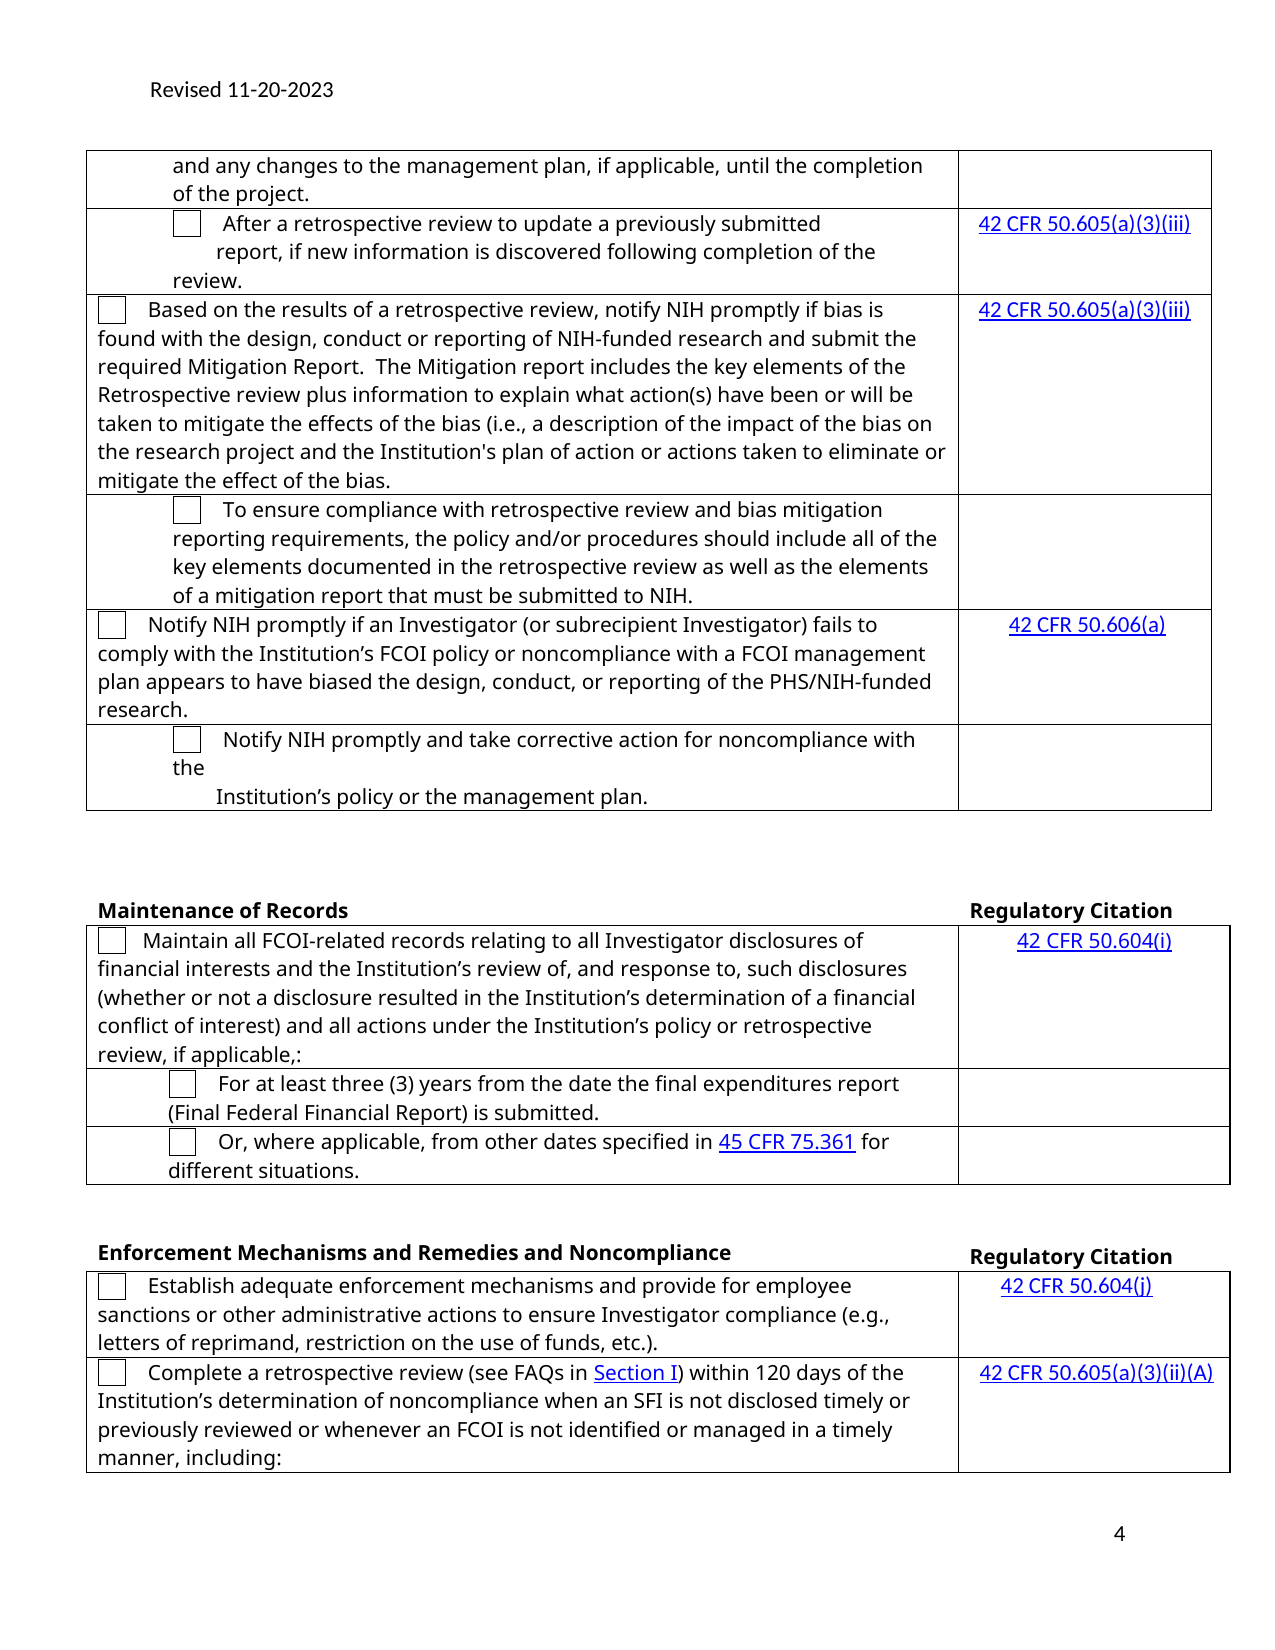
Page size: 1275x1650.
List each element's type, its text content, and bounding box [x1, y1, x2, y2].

table_cell After a retrospective review to update a previously submitted report, if new information is discovered following completion of the review. [87, 209, 958, 294]
table_cell Based on the results of a retrospective review, notify NIH promptly if bias is found with the design, conduct or reporting of NIH-funded research and submit the required Mitigation Report. The Mitigation report includes the key elements of the Retrospective review plus information to explain what action(s) have been or will be taken to mitigate the effects of the bias (i.e., a description of the impact of the bias on the research project and the Institution's plan of action or actions taken to eliminate or mitigate the effect of the bias. [87, 295, 958, 494]
table_header Maintenance of Records [86, 897, 958, 925]
table_cell 42 CFR 50.606(a) [959, 610, 1211, 724]
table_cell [87, 151, 958, 208]
table_cell Enforcement Mechanisms and Remedies and Noncompliance [86, 1185, 958, 1271]
table_cell Maintain all FCOI-related records relating to all Investigator disclosures of financial interests and the Institution’s review of, and response to, such disclosures (whether or not a disclosure resulted in the Institution’s determination of a financial conflict of interest) and all actions under the Institution’s policy or retrospective review, if applicable,: [87, 926, 958, 1068]
table_cell Or, where applicable, from other dates specified in 45 CFR 75.361 for different situations. [87, 1127, 958, 1184]
table_cell 42 CFR 50.605(a)(3)(iii) [959, 209, 1211, 294]
table_cell [959, 725, 1211, 810]
table_cell 42 CFR 50.604(j) [959, 1272, 1229, 1357]
table_header Regulatory Citation [958, 897, 1230, 925]
table_cell 42 CFR 50.604(i) [959, 926, 1229, 1068]
table_cell Regulatory Citation [958, 1185, 1230, 1271]
table_cell Complete a retrospective review (see FAQs in Section I) within 120 days of the Institution’s determination of noncompliance when an SFI is not disclosed timely or previously reviewed or whenever an FCOI is not identified or managed in a timely manner, including: [87, 1358, 958, 1472]
table_cell 42 CFR 50.605(a)(3)(iii) [959, 295, 1211, 494]
table_cell [959, 151, 1211, 208]
table_cell Establish adequate enforcement mechanisms and provide for employee sanctions or other administrative actions to ensure Investigator compliance (e.g., letters of reprimand, restriction on the use of funds, etc.). [87, 1272, 958, 1357]
table_cell Notify NIH promptly if an Investigator (or subrecipient Investigator) fails to comply with the Institution’s FCOI policy or noncompliance with a FCOI management plan appears to have biased the design, conduct, or reporting of the PHS/NIH-funded research. [87, 610, 958, 724]
table_cell [959, 1127, 1229, 1184]
table_cell [959, 495, 1211, 609]
table_cell Notify NIH promptly and take corrective action for noncompliance with the Institution’s policy or the management plan. [87, 725, 958, 810]
table_cell For at least three (3) years from the date the final expenditures report (Final Federal Financial Report) is submitted. [87, 1069, 958, 1126]
table_cell [959, 1069, 1229, 1126]
table_cell 42 CFR 50.605(a)(3)(ii)(A) [959, 1358, 1229, 1472]
table_cell To ensure compliance with retrospective review and bias mitigation reporting requirements, the policy and/or procedures should include all of the key elements documented in the retrospective review as well as the elements of a mitigation report that must be submitted to NIH. [87, 495, 958, 609]
